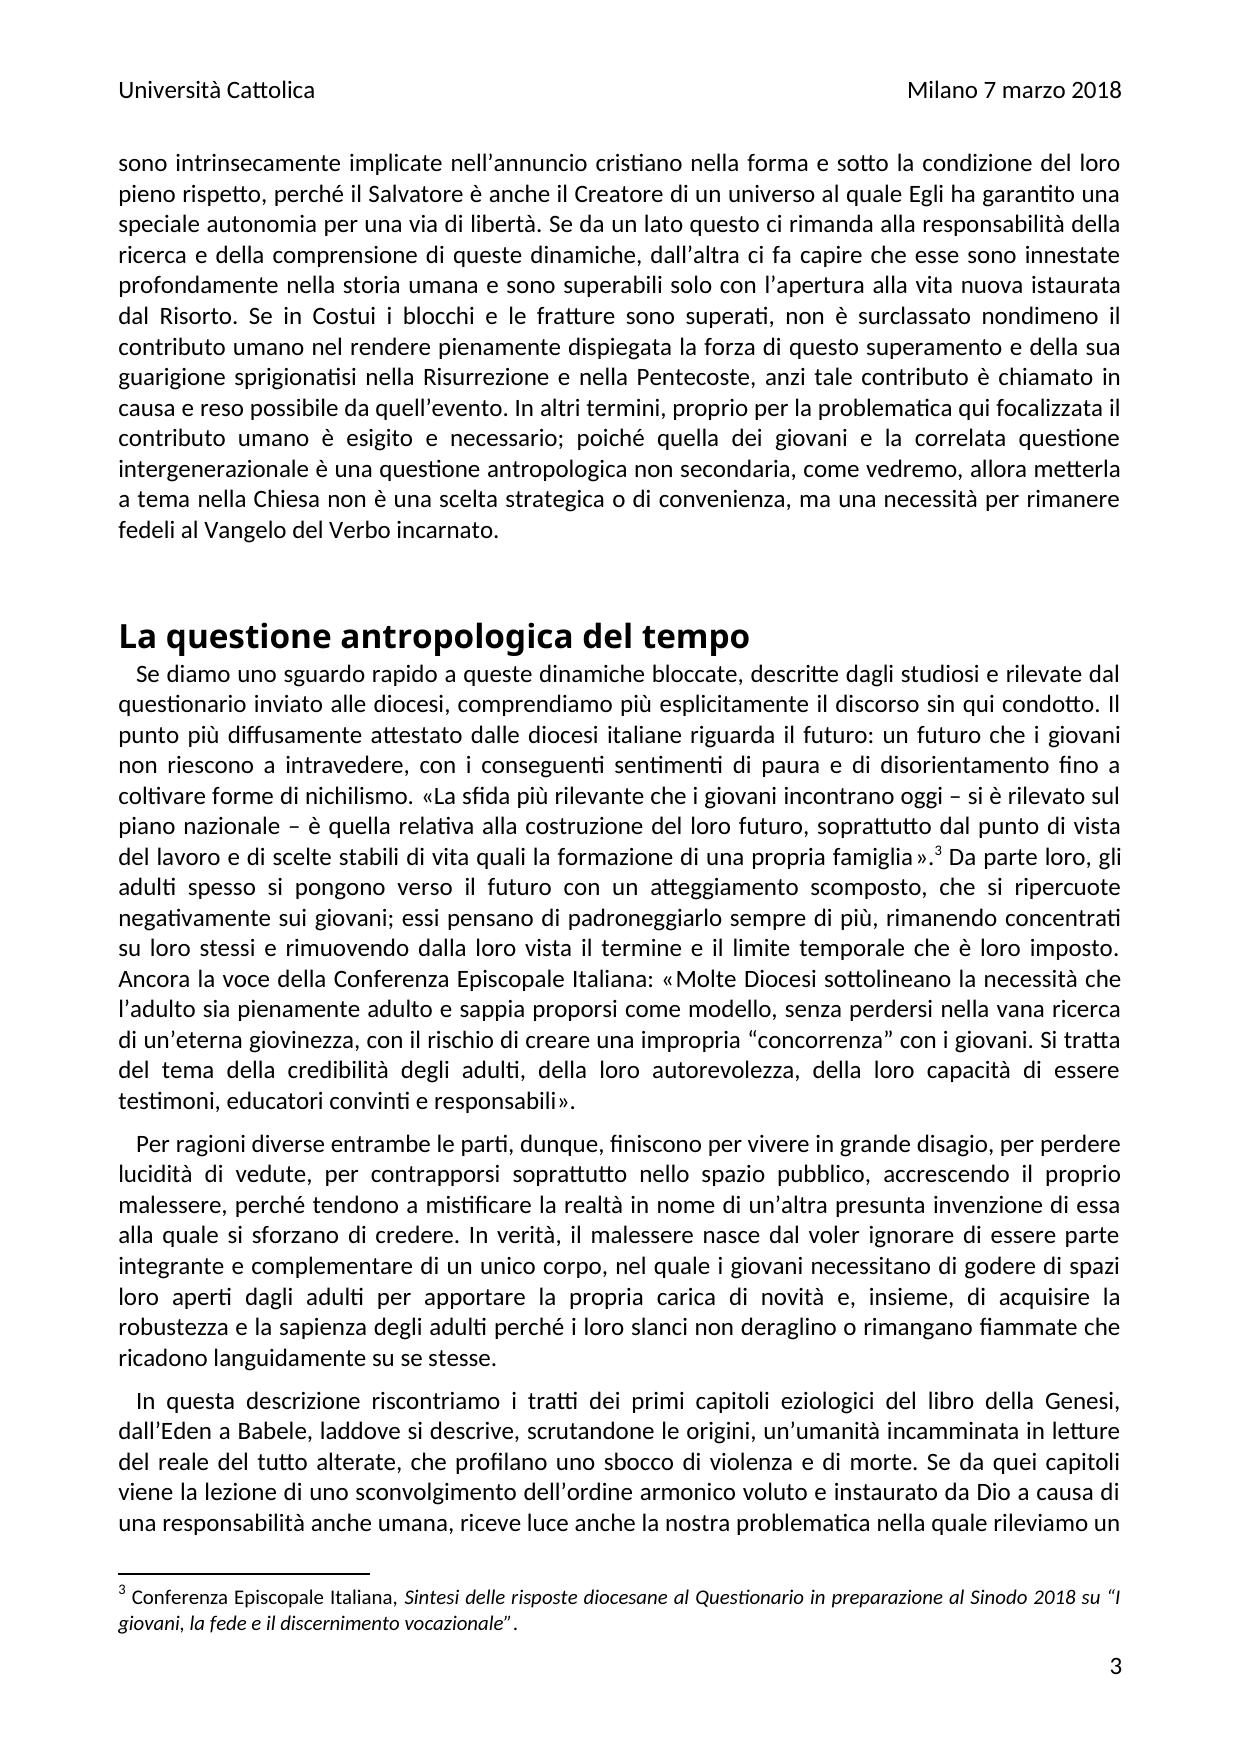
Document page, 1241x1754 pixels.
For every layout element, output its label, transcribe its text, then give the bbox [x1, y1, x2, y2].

text Per ragioni diverse entrambe le parti, dunque, finiscono per vivere in grande disagio, per perdere lucidità di vedute, per contrapporsi soprattutto nello spazio pubblico, accrescendo il proprio malessere, perché tendono a mistificare la realtà in nome di un’altra presunta invenzione di essa alla quale si sforzano di credere. In verità, il malessere nasce dal voler ignorare di essere parte integrante e complementare di un unico corpo, nel quale i giovani necessitano di godere di spazi loro aperti dagli adulti per apportare la propria carica di novità e, insieme, di acquisire la robustezza e la sapienza degli adulti perché i loro slanci non deraglino o rimangano fiammate che ricadono languidamente su se stesse. [118, 1128, 1122, 1372]
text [118, 148, 1122, 544]
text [118, 1385, 1122, 1537]
subtitle La questione antropologica del tempo [118, 612, 1122, 658]
text Se diamo uno sguardo rapido a queste dinamiche bloccate, descritte dagli studiosi e rilevate dal questionario inviato alle diocesi, comprendiamo più esplicitamente il discorso sin qui condotto. Il punto più diffusamente attestato dalle diocesi italiane riguarda il futuro: un futuro che i giovani non riescono a intravedere, con i conseguenti sentimenti di paura e di disorientamento fino a coltivare forme di nichilismo. «La sfida più rilevante che i giovani incontrano oggi – si è rilevato sul piano nazionale – è quella relativa alla costruzione del loro futuro, soprattutto dal punto di vista del lavoro e di scelte stabili di vita quali la formazione di una propria famiglia». Da parte loro, gli adulti spesso si pongono verso il futuro con un atteggiamento scomposto, che si ripercuote negativamente sui giovani; essi pensano di padroneggiarlo sempre di più, rimanendo concentrati su loro stessi e rimuovendo dalla loro vista il termine e il limite temporale che è loro imposto. Ancora la voce della Conferenza Episcopale Italiana: «Molte Diocesi sottolineano la necessità che l’adulto sia pienamente adulto e sappia proporsi come modello, senza perdersi nella vana ricerca di un’eterna giovinezza, con il rischio di creare una impropria “concorrenza” con i giovani. Si tratta del tema della credibilità degli adulti, della loro autorevolezza, della loro capacità di essere testimoni, educatori convinti e responsabili». [118, 658, 1122, 1116]
